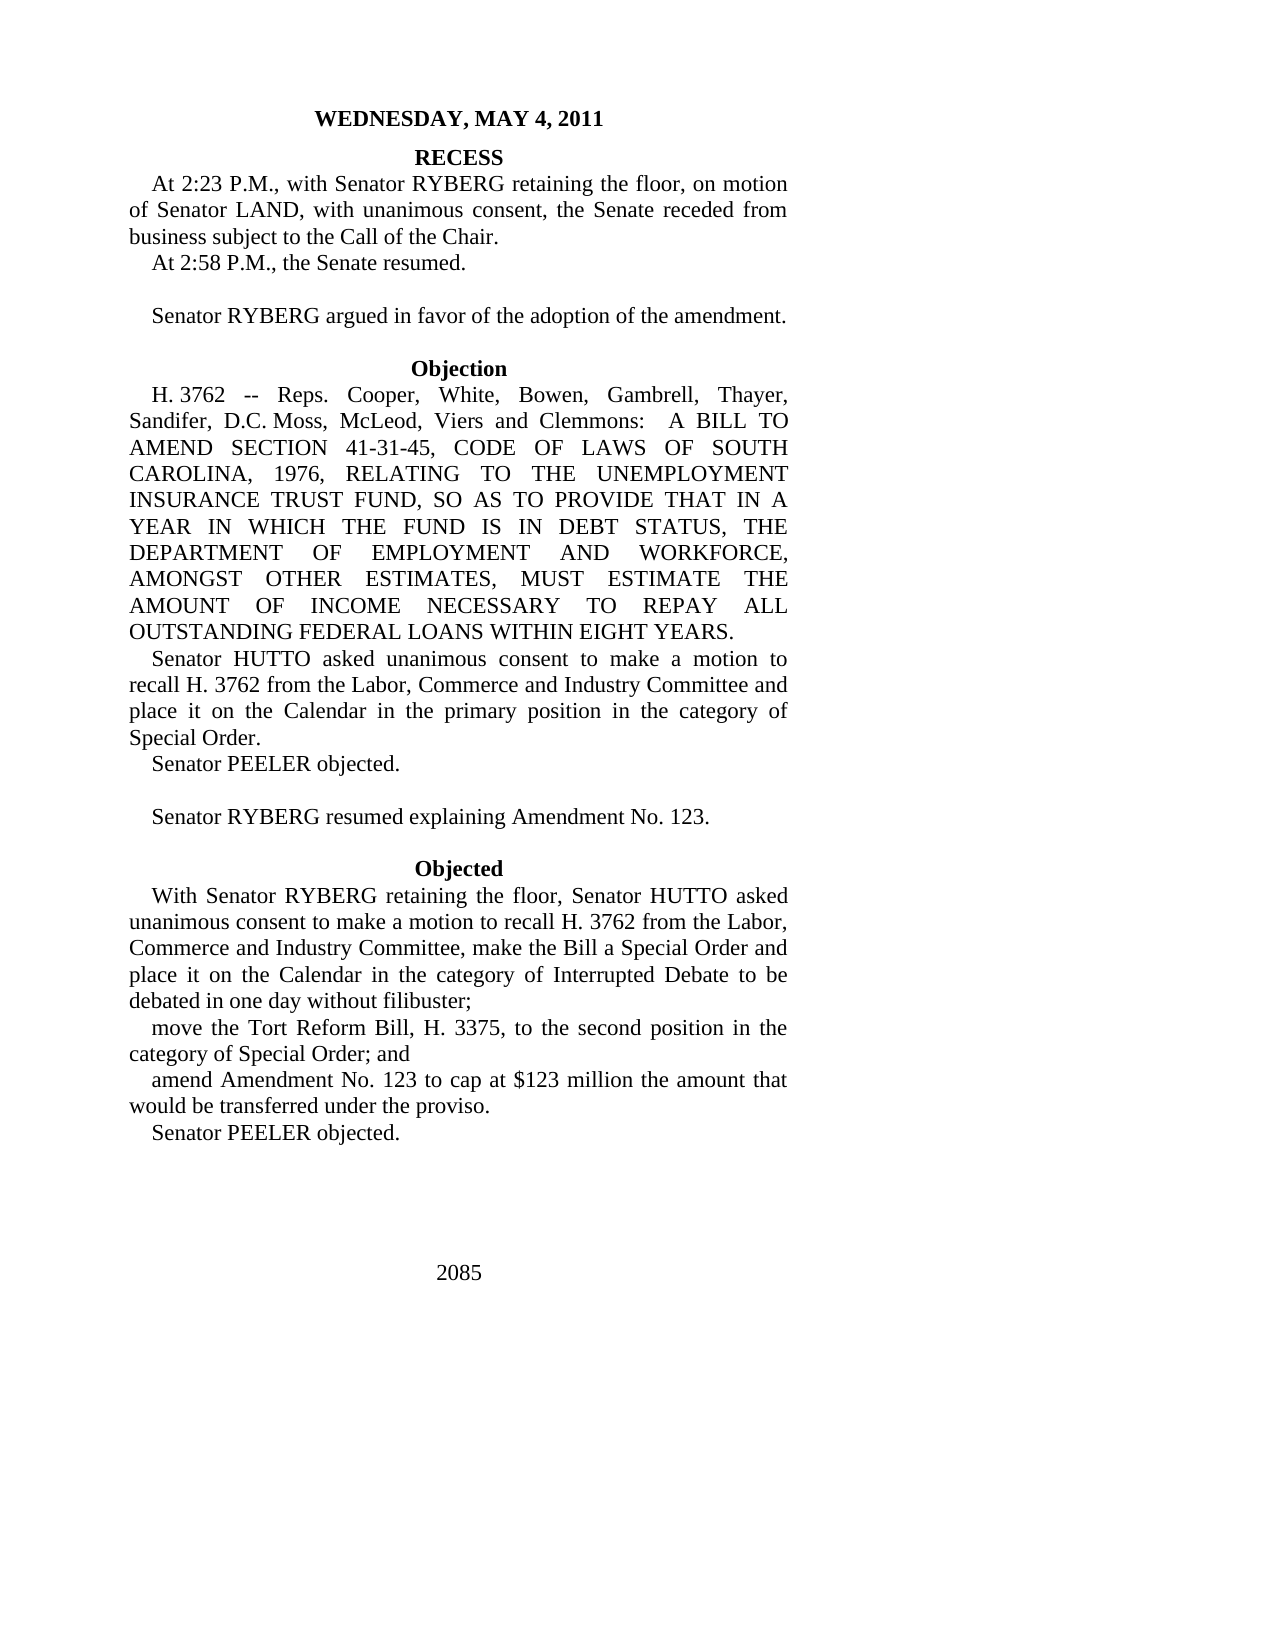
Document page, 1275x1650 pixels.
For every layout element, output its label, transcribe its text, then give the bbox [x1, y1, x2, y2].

text Objection [129, 355, 789, 381]
text At 2:58 P.M., the Senate resumed. [129, 249, 789, 276]
text Senator RYBERG resumed explaining Amendment No. 123. [129, 803, 789, 829]
text Senator PEELER objected. [129, 750, 789, 776]
text move the Tort Reform Bill, H. 3375, to the second position in the category of Special Order; and [129, 1013, 789, 1066]
text RECESS [129, 144, 789, 170]
text Senator HUTTO asked unanimous consent to make a motion to recall H. 3762 from the Labor, Commerce and Industry Committee and place it on the Calendar in the primary position in the category of Special Order. [129, 644, 789, 750]
text At 2:23 P.M., with Senator RYBERG retaining the floor, on motion of Senator LAND, with unanimous consent, the Senate receded from business subject to the Call of the Chair. [129, 170, 789, 249]
text amend Amendment No. 123 to cap at $123 million the amount that would be transferred under the proviso. [129, 1066, 789, 1119]
text Objected [129, 855, 789, 882]
text Senator PEELER objected. [129, 1119, 789, 1145]
text With Senator RYBERG retaining the floor, Senator HUTTO asked unanimous consent to make a motion to recall H. 3762 from the Labor, Commerce and Industry Committee, make the Bill a Special Order and place it on the Calendar in the category of Interrupted Debate to be debated in one day without filibuster; [129, 882, 789, 1013]
text H. 3762 -- Reps. Cooper, White, Bowen, Gambrell, Thayer, Sandifer, D.C. Moss, McLeod, Viers and Clemmons: A BILL TO AMEND SECTION 41-31-45, CODE OF LAWS OF SOUTH CAROLINA, 1976, RELATING TO THE UNEMPLOYMENT INSURANCE TRUST FUND, SO AS TO PROVIDE THAT IN A YEAR IN WHICH THE FUND IS IN DEBT STATUS, THE DEPARTMENT OF EMPLOYMENT AND WORKFORCE, AMONGST OTHER ESTIMATES, MUST ESTIMATE THE AMOUNT OF INCOME NECESSARY TO REPAY ALL OUTSTANDING FEDERAL LOANS WITHIN EIGHT YEARS. [129, 381, 789, 644]
text Senator RYBERG argued in favor of the adoption of the amendment. [129, 302, 789, 328]
